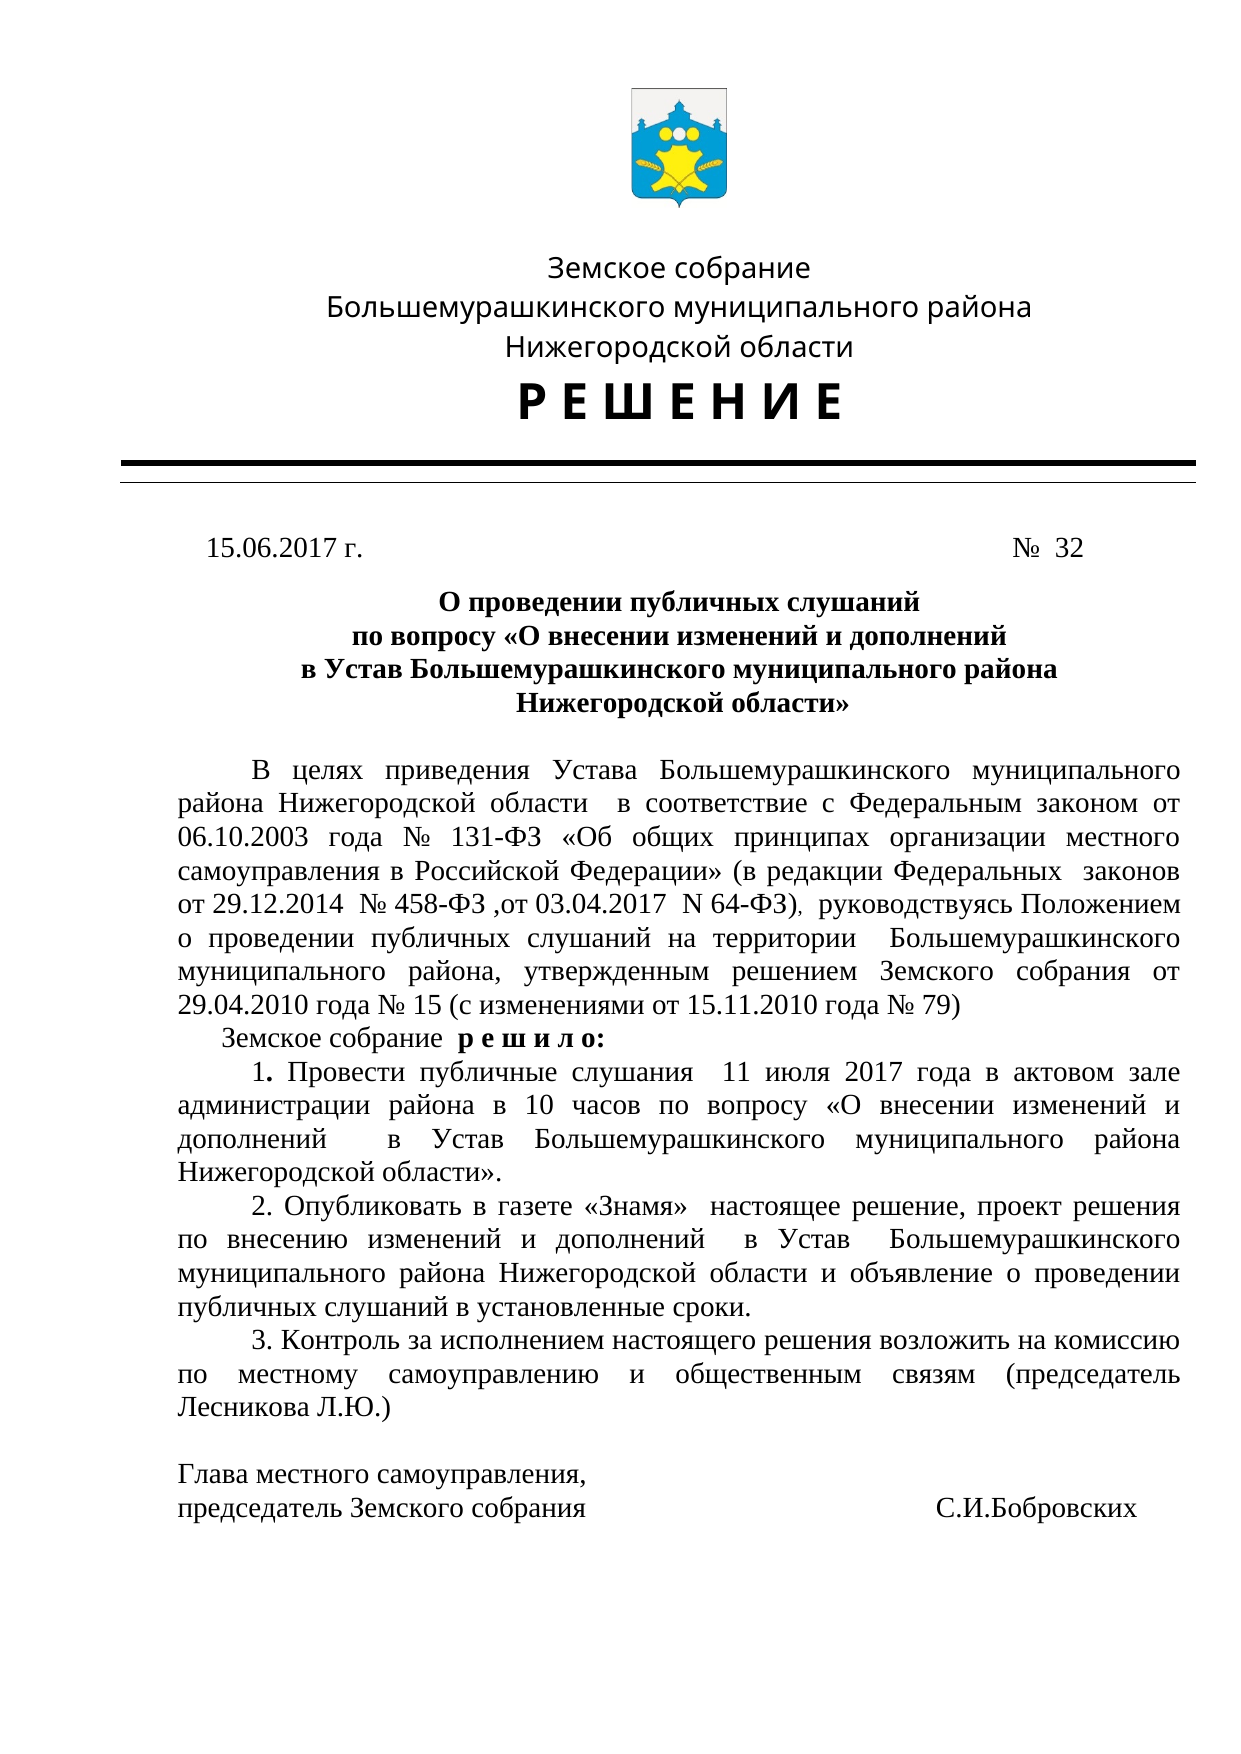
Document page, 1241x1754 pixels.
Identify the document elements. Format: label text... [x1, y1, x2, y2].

text О проведении публичных слушаний [177, 584, 1181, 618]
text председатель Земского собрания С.И.Бобровских [177, 1490, 1181, 1523]
picture [631, 88, 727, 208]
text Р Е Ш Е Н И Е [177, 366, 1181, 434]
text Нижегородской области [177, 326, 1181, 366]
text 15.06.2017 г. № 32 [118, 530, 1181, 563]
text Большемурашкинского муниципального района [177, 287, 1181, 326]
text 3. Контроль за исполнением настоящего решения возложить на комиссию по местному самоуправлению и общественным связям (председатель Лесникова Л.Ю.) [177, 1322, 1181, 1423]
text Глава местного самоуправления, [177, 1456, 1181, 1490]
text по вопросу «О внесении изменений и дополнений [177, 618, 1181, 651]
picture [659, 127, 700, 141]
text В целях приведения Устава Большемурашкинского муниципального района Нижегородской области в соответствие с Федеральным законом от 06.10.2003 года № 131-ФЗ «Об общих принципах организации местного самоуправления в Российской Федерации» (в редакции Федеральных законов от 29.12.2014 № 458-ФЗ ,от 03.04.2017 N 64-ФЗ), руководствуясь Положением о проведении публичных слушаний на территории Большемурашкинского муниципального района, утвержденным решением Земского собрания от 29.04.2010 года № 15 (с изменениями от 15.11.2010 года № 79) [177, 752, 1181, 1020]
text 1. Провести публичные слушания 11 июля 2017 года в актовом зале администрации района в 10 часов по вопросу «О внесении изменений и дополнений в Устав Большемурашкинского муниципального района Нижегородской области». [177, 1054, 1181, 1188]
text Земское собрание р е ш и л о: [177, 1020, 1181, 1054]
text Нижегородской области» [177, 685, 1181, 718]
text в Устав Большемурашкинского муниципального района [177, 651, 1181, 685]
text 2. Опубликовать в газете «Знамя» настоящее решение, проект решения по внесению изменений и дополнений в Устав Большемурашкинского муниципального района Нижегородской области и объявление о проведении публичных слушаний в установленные сроки. [177, 1188, 1181, 1322]
text Земское собрание [177, 247, 1181, 287]
picture [636, 145, 723, 195]
